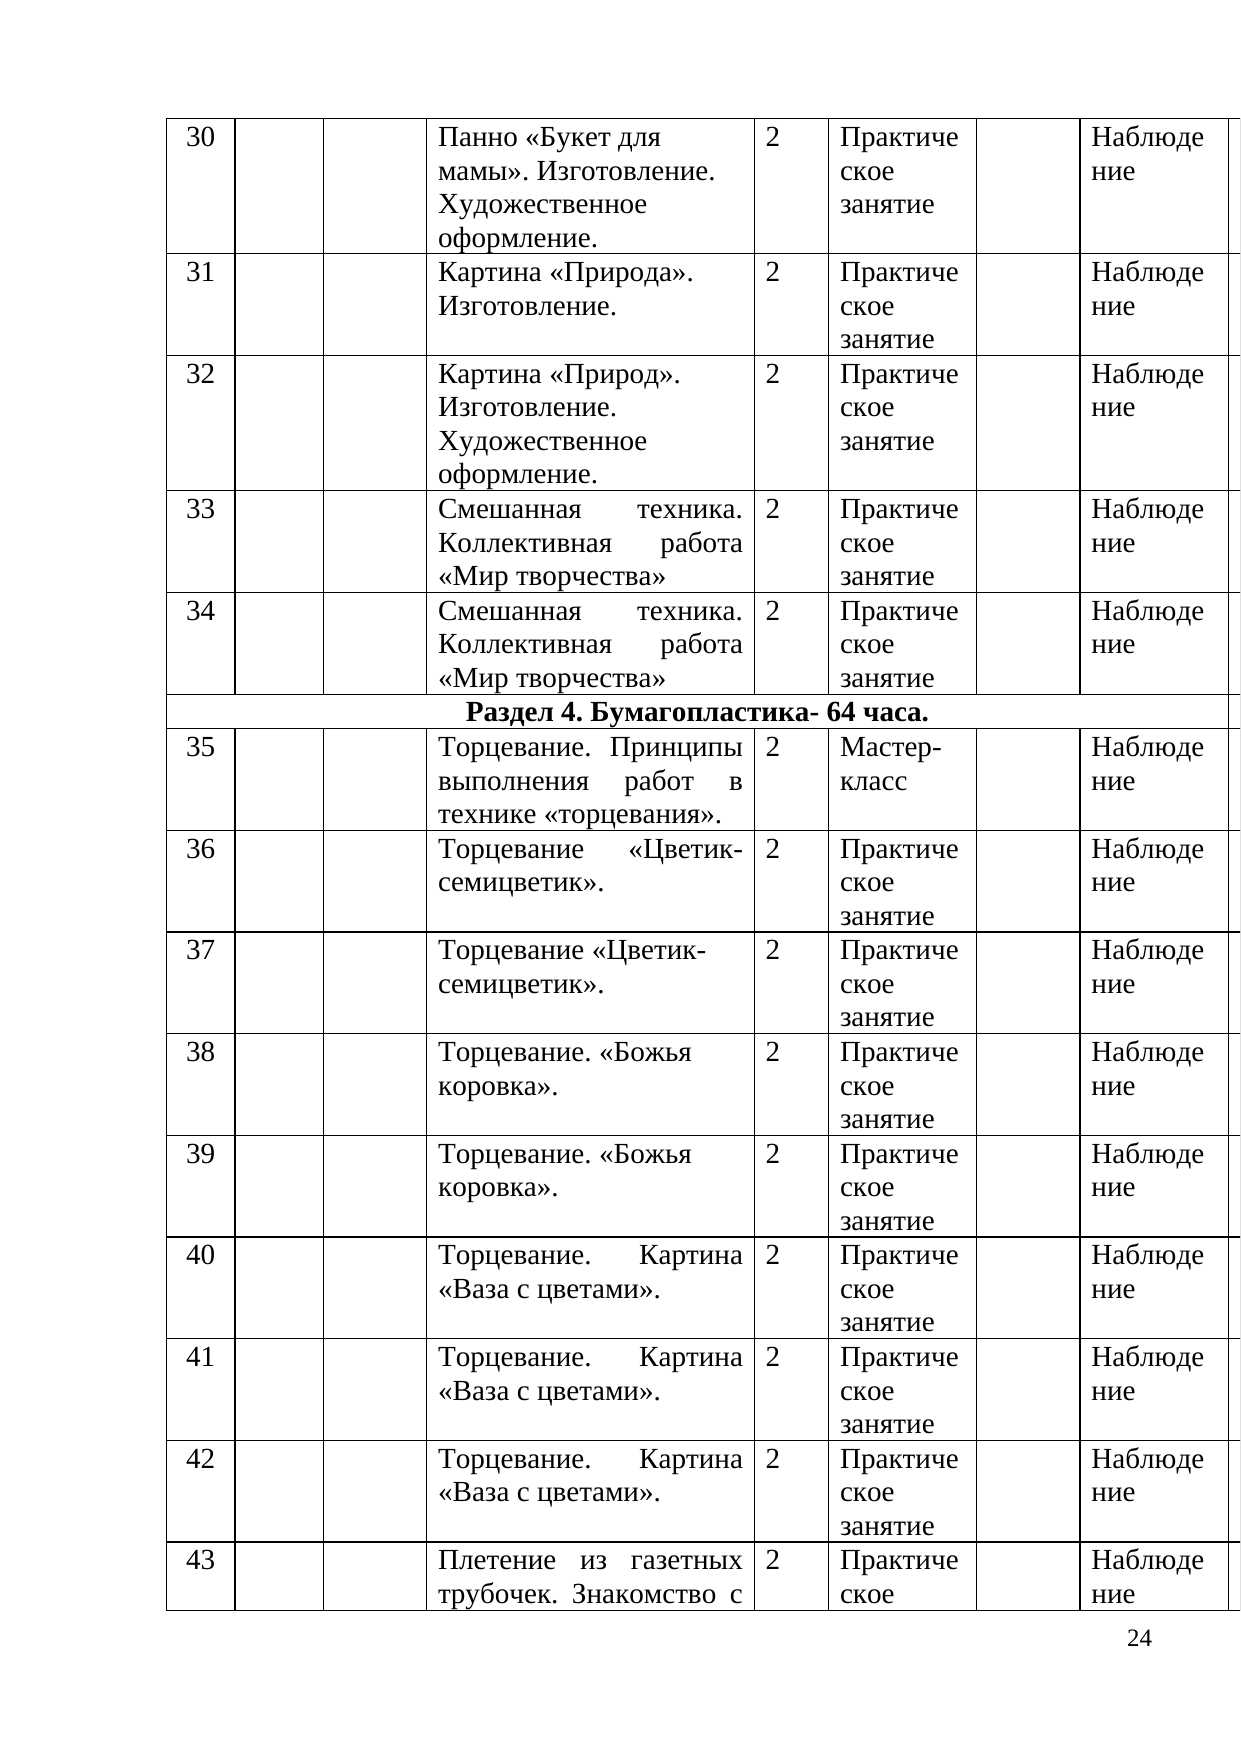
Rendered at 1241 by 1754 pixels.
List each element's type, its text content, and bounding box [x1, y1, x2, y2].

table_cell [977, 1034, 1079, 1135]
table_cell 35 [167, 729, 234, 830]
table_cell 39 [167, 1136, 234, 1236]
table_cell Торцевание. «Божья коровка». [427, 1034, 754, 1135]
table_cell [324, 254, 426, 355]
table_cell Практическое занятие [829, 1136, 976, 1236]
table_cell Наблюде ние [1081, 593, 1228, 693]
table_cell [977, 1339, 1079, 1440]
table_cell Торцевание. Картина «Ваза с цветами». [427, 1339, 754, 1440]
table_cell [324, 1034, 426, 1135]
table_cell [1229, 933, 1240, 1033]
table_cell [236, 254, 323, 355]
table_cell [324, 1238, 426, 1338]
table_cell [977, 1441, 1079, 1541]
table_cell Наблюде ние [1081, 1543, 1228, 1609]
table_cell [1229, 1238, 1240, 1338]
table_cell Мастер- класс [829, 729, 976, 830]
table_cell [324, 491, 426, 592]
table_cell [324, 593, 426, 693]
table_cell [977, 1136, 1079, 1236]
table_cell [977, 593, 1079, 693]
table_cell 37 [167, 933, 234, 1033]
table_cell [236, 831, 323, 931]
table_cell [324, 831, 426, 931]
table_cell 32 [167, 356, 234, 490]
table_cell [427, 1543, 754, 1609]
table_cell 2 [755, 491, 828, 592]
table_cell Торцевание. Принципы выполнения работ в технике «торцевания». [427, 729, 754, 830]
table_cell [1229, 695, 1240, 728]
table_cell 2 [755, 1339, 828, 1440]
table_cell Наблюде ние [1081, 1238, 1228, 1338]
table_cell [1229, 491, 1240, 592]
table_cell Практическое занятие [829, 1339, 976, 1440]
table_cell 2 [755, 1543, 828, 1609]
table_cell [829, 119, 976, 253]
table_cell [236, 119, 323, 253]
table_cell Наблюде ние [1081, 831, 1228, 931]
table_cell 30 [167, 119, 234, 253]
table_cell Раздел 4. Бумагопластика- 64 часа. [167, 695, 1228, 728]
table_cell Практическое занятие [829, 491, 976, 592]
table_cell Наблюде ние [1081, 356, 1228, 490]
table_cell [324, 933, 426, 1033]
table_cell [236, 1238, 323, 1338]
table_cell 2 [755, 1136, 828, 1236]
table_cell [324, 1441, 426, 1541]
table_cell 38 [167, 1034, 234, 1135]
table_cell [236, 491, 323, 592]
table_cell Наблюде ние [1081, 119, 1228, 253]
table_cell [977, 1543, 1079, 1609]
table_cell 2 [755, 356, 828, 490]
table_cell Наблюде ние [1081, 729, 1228, 830]
table_cell [236, 1441, 323, 1541]
table_cell [236, 1034, 323, 1135]
table_cell [1229, 1339, 1240, 1440]
table_cell 2 [755, 254, 828, 355]
table_cell Практическое занятие [829, 593, 976, 693]
table_cell Практическое занятие [829, 831, 976, 931]
table_cell [1229, 593, 1240, 693]
table_cell [977, 491, 1079, 592]
table_cell Практическое занятие [829, 1034, 976, 1135]
table_cell [1229, 119, 1240, 253]
table_cell Практическое занятие [829, 1238, 976, 1338]
table_cell [236, 933, 323, 1033]
table_cell [324, 729, 426, 830]
table_cell 40 [167, 1238, 234, 1338]
table_cell Смешанная техника. Коллективная работа «Мир творчества» [427, 593, 754, 693]
table_cell 2 [755, 1238, 828, 1338]
table_cell 31 [167, 254, 234, 355]
table_cell Наблюде ние [1081, 254, 1228, 355]
table_cell [1229, 1136, 1240, 1236]
table_cell 2 [755, 933, 828, 1033]
table_cell Наблюде ние [1081, 1339, 1228, 1440]
table_cell [1229, 356, 1240, 490]
table_cell Смешанная техника. Коллективная работа «Мир творчества» [427, 491, 754, 592]
table_cell Наблюде ние [1081, 1034, 1228, 1135]
table_cell [1229, 254, 1240, 355]
table_cell Торцевание. Картина «Ваза с цветами». [427, 1441, 754, 1541]
table_cell [236, 593, 323, 693]
table_cell Наблюде ние [1081, 491, 1228, 592]
table_cell 2 [755, 119, 828, 253]
table_cell 41 [167, 1339, 234, 1440]
table_cell [236, 1543, 323, 1609]
table_cell Торцевание. «Божья коровка». [427, 1136, 754, 1236]
table_cell 2 [755, 729, 828, 830]
table_cell Практическое занятие [829, 356, 976, 490]
table_cell Практическое занятие [829, 1441, 976, 1541]
table_cell 43 [167, 1543, 234, 1609]
table_cell 2 [755, 1034, 828, 1135]
table_cell [324, 1339, 426, 1440]
table_cell [324, 1136, 426, 1236]
table_cell [977, 356, 1079, 490]
table_cell 33 [167, 491, 234, 592]
table_cell [324, 119, 426, 253]
table_cell Картина «Природ». Изготовление. Художественное оформление. [427, 356, 754, 490]
table_cell [1229, 831, 1240, 931]
table_cell [977, 1238, 1079, 1338]
table_cell Торцевание. Картина «Ваза с цветами». [427, 1238, 754, 1338]
table_cell [1229, 729, 1240, 830]
table_cell 34 [167, 593, 234, 693]
table_cell Наблюде ние [1081, 1441, 1228, 1541]
table_cell [324, 356, 426, 490]
table_cell [977, 254, 1079, 355]
table_cell [236, 1136, 323, 1236]
table_cell 2 [755, 1441, 828, 1541]
table_cell Картина «Природа». Изготовление. [427, 254, 754, 355]
table_cell [1229, 1034, 1240, 1135]
table_cell 42 [167, 1441, 234, 1541]
table_cell Практическое занятие [829, 254, 976, 355]
table_cell 36 [167, 831, 234, 931]
table_cell [236, 356, 323, 490]
table_cell Панно «Букет для мамы». Изготовление. Художественное оформление. [427, 119, 754, 253]
table_cell Торцевание «Цветик-семицветик». [427, 831, 754, 931]
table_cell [829, 1543, 976, 1609]
table_cell [977, 729, 1079, 830]
table_cell [977, 119, 1079, 253]
table_cell Наблюде ние [1081, 933, 1228, 1033]
table_cell 2 [755, 593, 828, 693]
table_cell [236, 1339, 323, 1440]
table_cell Наблюде ние [1081, 1136, 1228, 1236]
table_cell 2 [755, 831, 828, 931]
table_cell [977, 933, 1079, 1033]
table_cell Практическое занятие [829, 933, 976, 1033]
table_cell [324, 1543, 426, 1609]
table_cell [977, 831, 1079, 931]
table_cell Торцевание «Цветик-семицветик». [427, 933, 754, 1033]
table_cell [1229, 1441, 1240, 1541]
table_cell [1229, 1543, 1240, 1609]
table_cell [236, 729, 323, 830]
